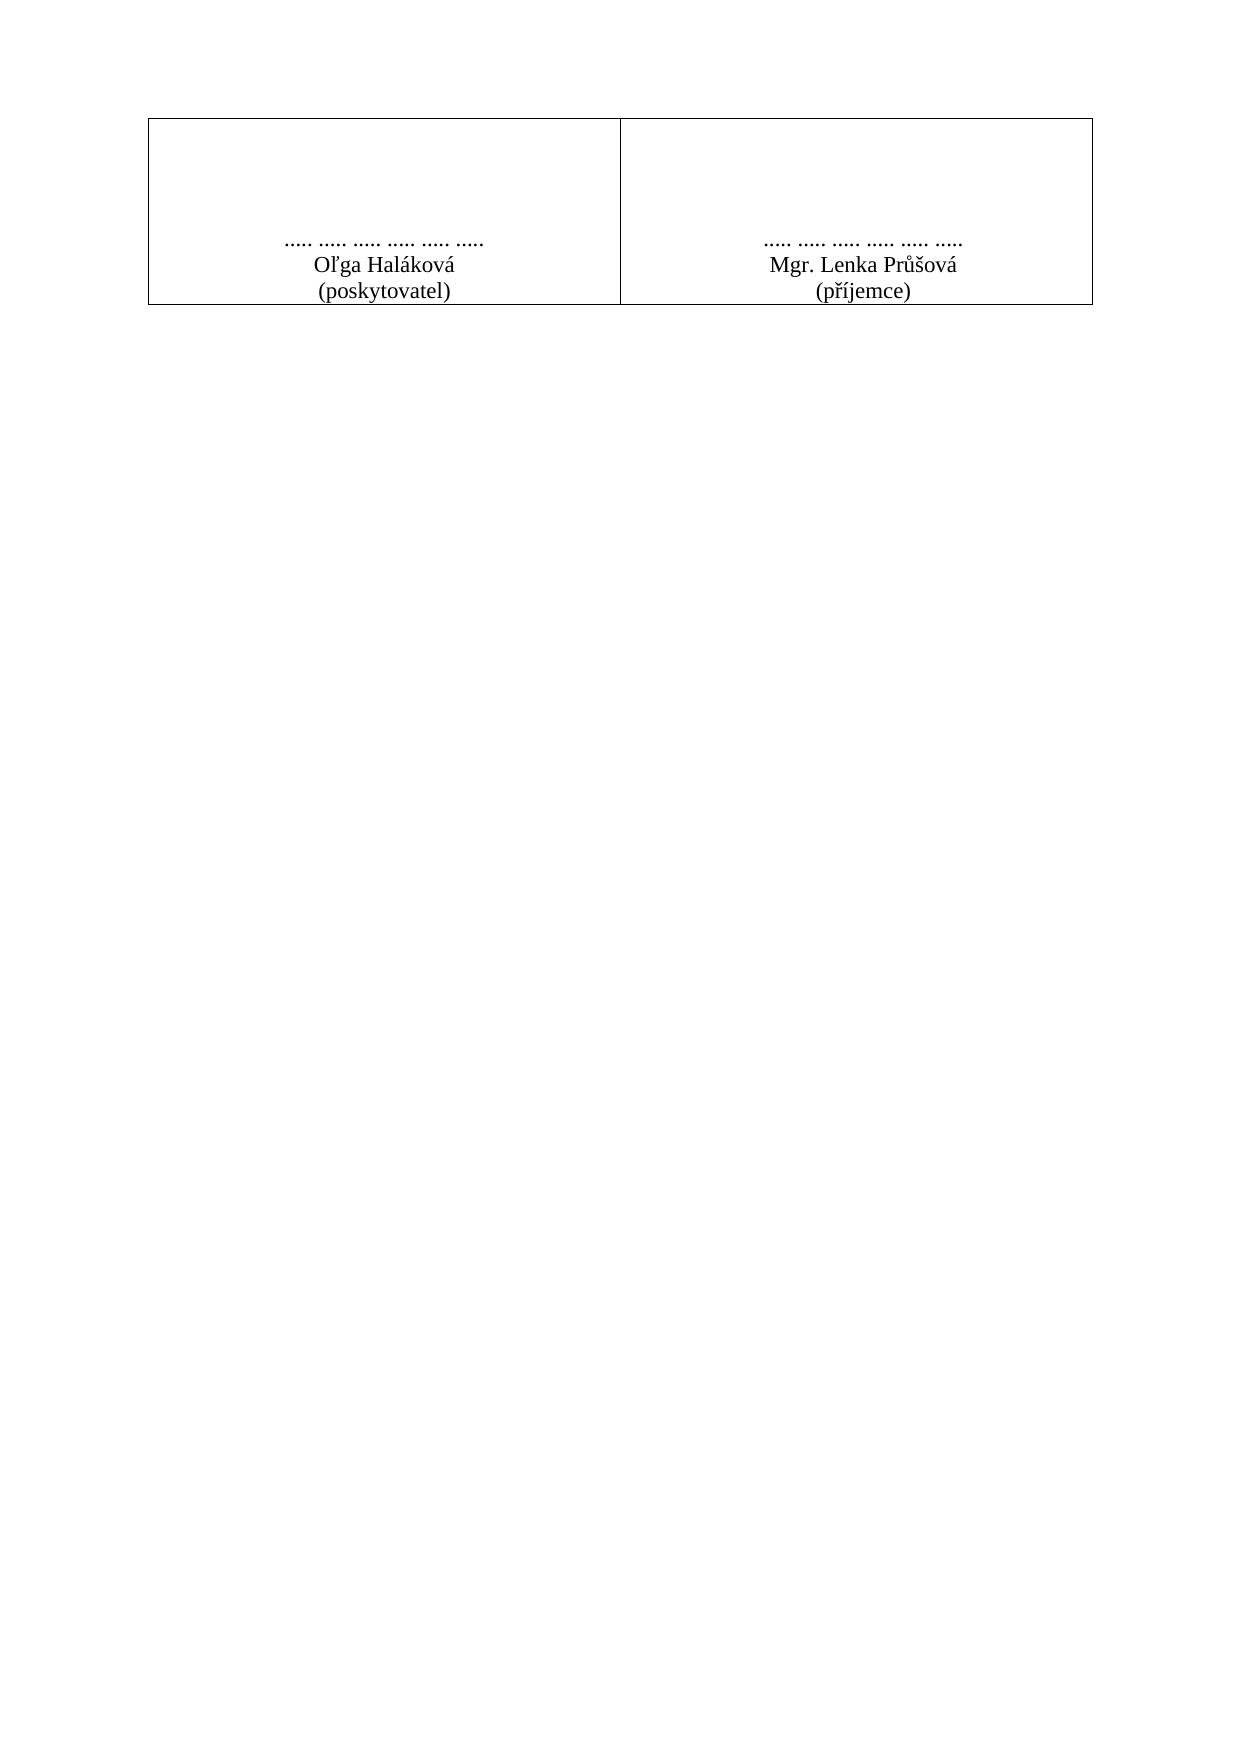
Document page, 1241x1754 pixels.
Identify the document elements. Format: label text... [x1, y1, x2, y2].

table_cell ..... ..... ..... ..... ..... ..... Oľga Haláková (poskytovatel) [149, 119, 620, 304]
table_cell ..... ..... ..... ..... ..... ..... Mgr. Lenka Průšová (příjemce) [621, 119, 1092, 304]
